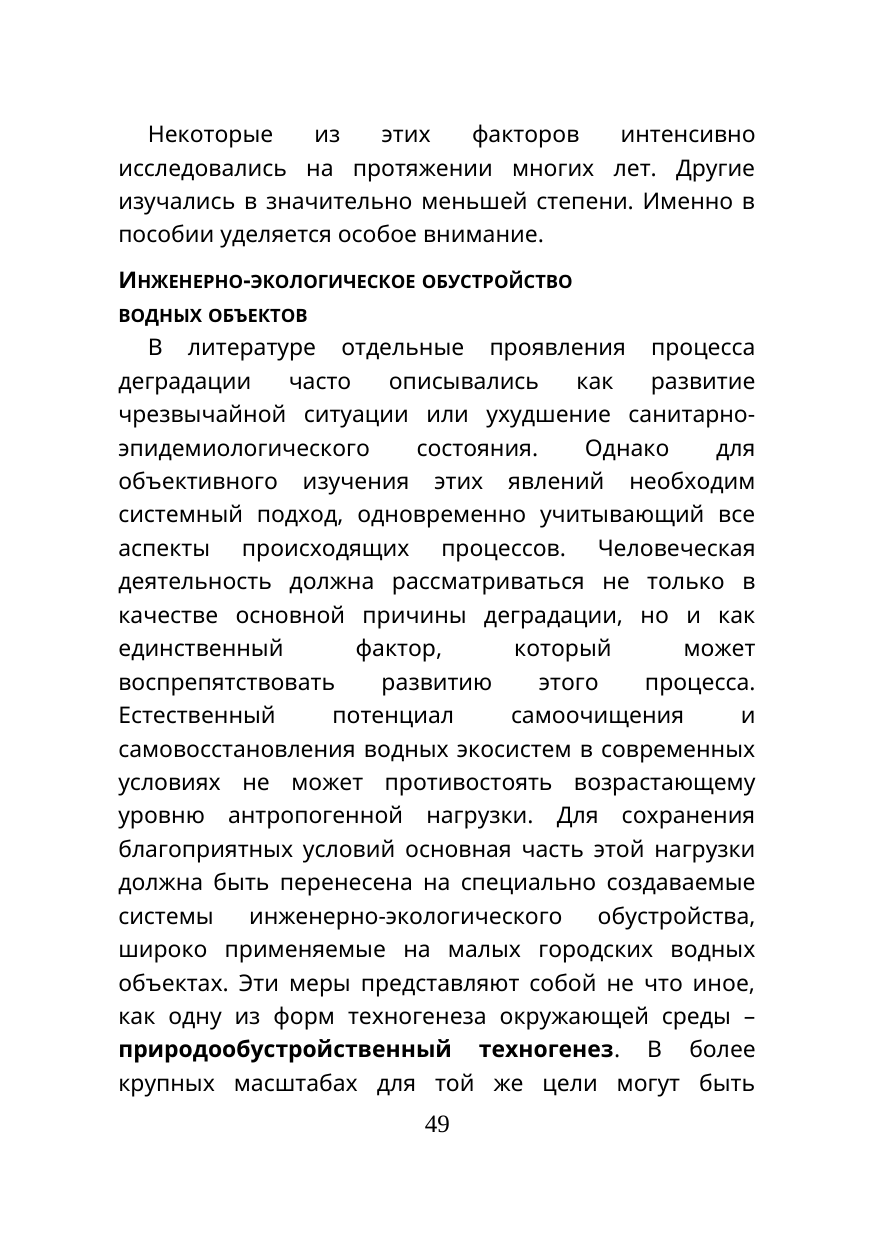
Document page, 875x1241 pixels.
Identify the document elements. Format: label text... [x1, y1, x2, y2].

text Некоторые из этих факторов интенсивно исследовались на протяжении многих лет. Другие изучались в значительно меньшей степени. Именно в пособии уделяется особое внимание. [118, 118, 756, 250]
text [118, 331, 756, 1098]
subtitle Инженерно-экологическое обустройство водных объектов [118, 264, 756, 329]
